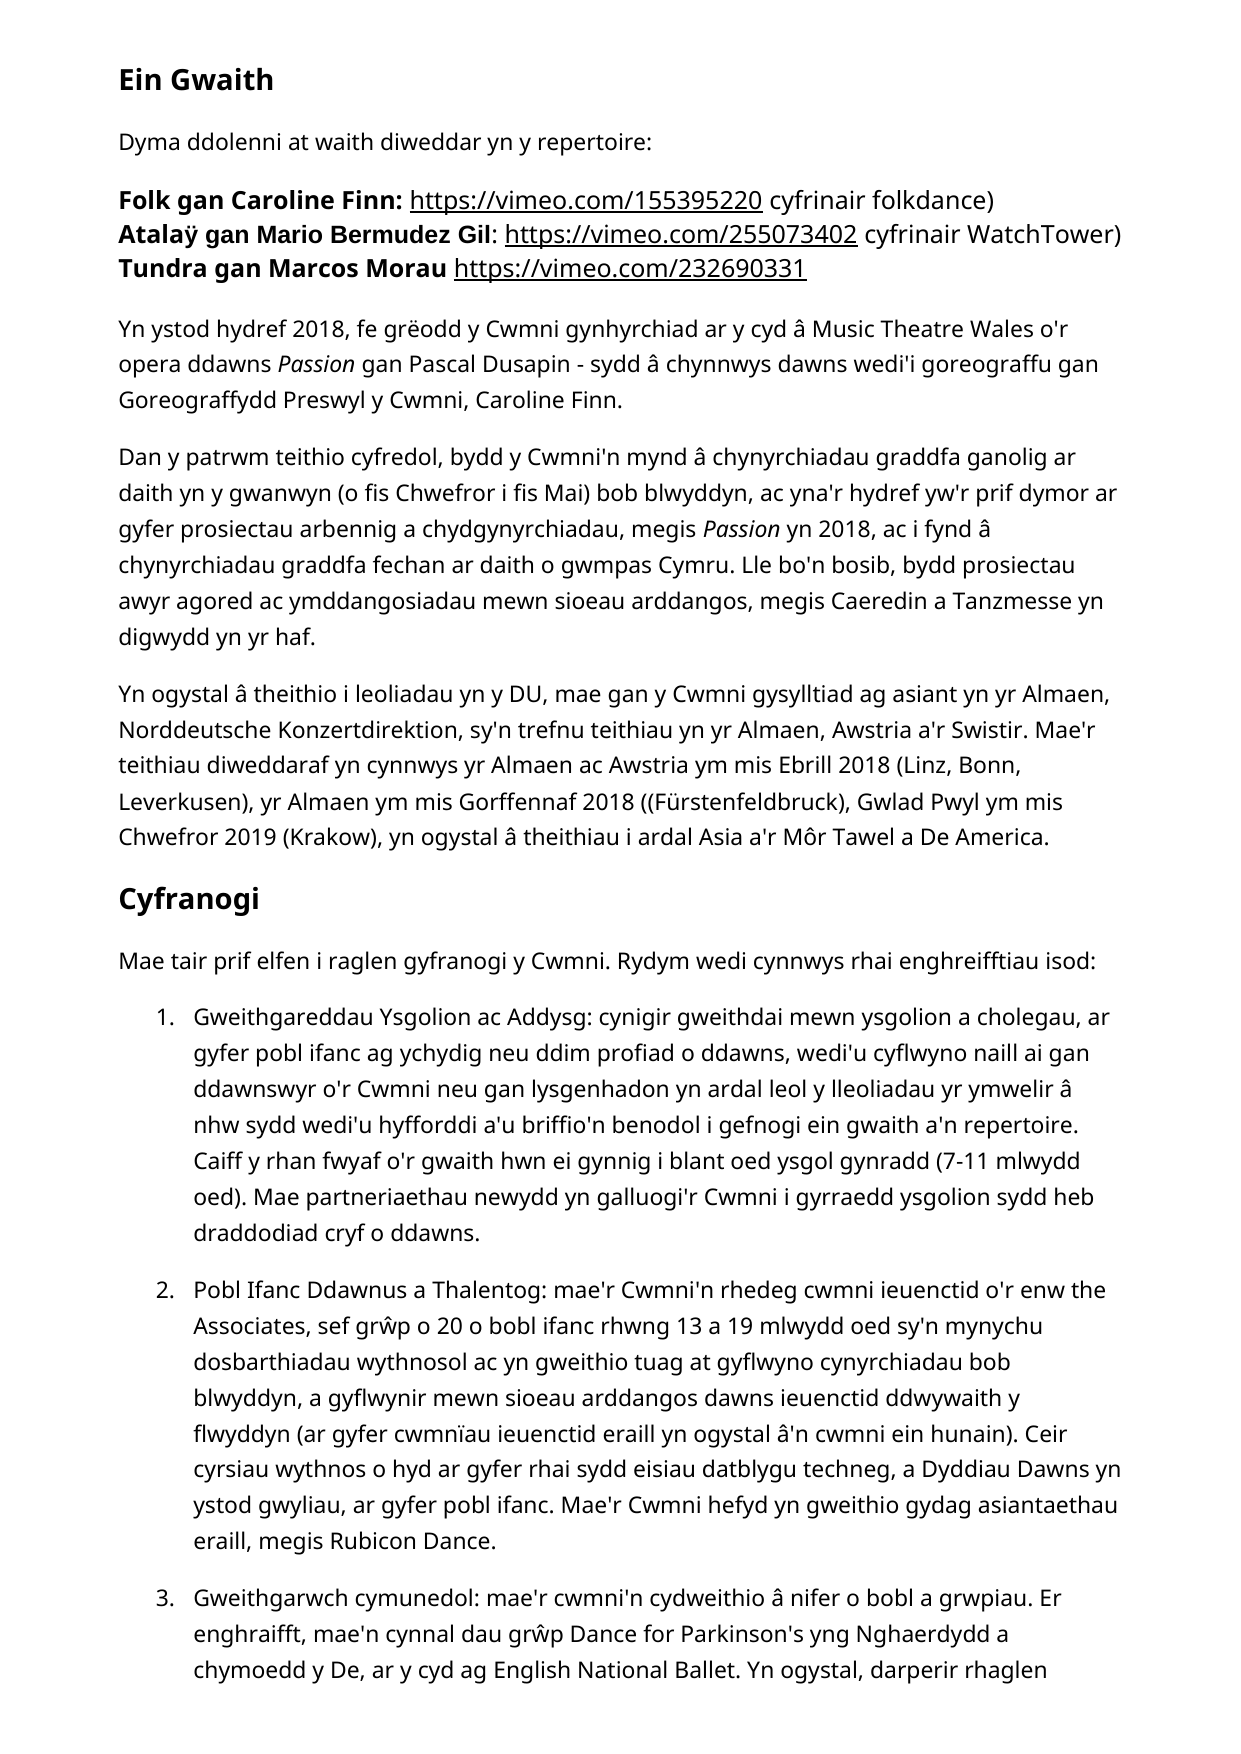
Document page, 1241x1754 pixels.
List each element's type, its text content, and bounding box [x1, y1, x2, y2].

text Tundra gan Marcos Morau https://vimeo.com/232690331 [118, 250, 1122, 312]
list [156, 1582, 1122, 1685]
text Dyma ddolenni at waith diweddar yn y repertoire: [118, 126, 1122, 157]
list Gweithgareddau Ysgolion ac Addysg: cynigir gweithdai mewn ysgolion a cholegau, ar gyfer pobl ifanc ag ychydig neu ddim profiad o ddawns, wedi'u cyflwyno naill ai gan ddawnswyr o'r Cwmni neu gan lysgenhadon yn ardal leol y lleoliadau yr ymwelir â nhw sydd wedi'u hyfforddi a'u briffio'n benodol i gefnogi ein gwaith a'n repertoire. Caiff y rhan fwyaf o'r gwaith hwn ei gynnig i blant oed ysgol gynradd (7-11 mlwydd oed). Mae partneriaethau newydd yn galluogi'r Cwmni i gyrraedd ysgolion sydd heb draddodiad cryf o ddawns. [156, 1001, 1122, 1248]
text Yn ystod hydref 2018, fe grëodd y Cwmni gynhyrchiad ar y cyd â Music Theatre Wales o'r opera ddawns Passion gan Pascal Dusapin - sydd â chynnwys dawns wedi'i goreograffu gan Goreograffydd Preswyl y Cwmni, Caroline Finn. [118, 312, 1122, 416]
list Pobl Ifanc Ddawnus a Thalentog: mae'r Cwmni'n rhedeg cwmni ieuenctid o'r enw the Associates, sef grŵp o 20 o bobl ifanc rhwng 13 a 19 mlwydd oed sy'n mynychu dosbarthiadau wythnosol ac yn gweithio tuag at gyflwyno cynyrchiadau bob blwyddyn, a gyflwynir mewn sioeau arddangos dawns ieuenctid ddwywaith y flwyddyn (ar gyfer cwmnïau ieuenctid eraill yn ogystal â'n cwmni ein hunain). Ceir cyrsiau wythnos o hyd ar gyfer rhai sydd eisiau datblygu techneg, a Dyddiau Dawns yn ystod gwyliau, ar gyfer pobl ifanc. Mae'r Cwmni hefyd yn gweithio gydag asiantaethau eraill, megis Rubicon Dance. [156, 1274, 1122, 1557]
text Mae tair prif elfen i raglen gyfranogi y Cwmni. Rydym wedi cynnwys rhai enghreifftiau isod: [118, 944, 1122, 976]
text Cyfranogi [118, 878, 1122, 918]
text Dan y patrwm teithio cyfredol, bydd y Cwmni'n mynd â chynyrchiadau graddfa ganolig ar daith yn y gwanwyn (o fis Chwefror i fis Mai) bob blwyddyn, ac yna'r hydref yw'r prif dymor ar gyfer prosiectau arbennig a chydgynyrchiadau, megis Passion yn 2018, ac i fynd â chynyrchiadau graddfa fechan ar daith o gwmpas Cymru. Lle bo'n bosib, bydd prosiectau awyr agored ac ymddangosiadau mewn sioeau arddangos, megis Caeredin a Tanzmesse yn digwydd yn yr haf. [118, 441, 1122, 652]
text Folk gan Caroline Finn: https://vimeo.com/155395220 cyfrinair folkdance) Atalaӱ gan Mario Bermudez Gil: https://vimeo.com/255073402 cyfrinair WatchTower) [118, 182, 1122, 250]
text Yn ogystal â theithio i leoliadau yn y DU, mae gan y Cwmni gysylltiad ag asiant yn yr Almaen, Norddeutsche Konzertdirektion, sy'n trefnu teithiau yn yr Almaen, Awstria a'r Swistir. Mae'r teithiau diweddaraf yn cynnwys yr Almaen ac Awstria ym mis Ebrill 2018 (Linz, Bonn, Leverkusen), yr Almaen ym mis Gorffennaf 2018 ((Fürstenfeldbruck), Gwlad Pwyl ym mis Chwefror 2019 (Krakow), yn ogystal â theithiau i ardal Asia a'r Môr Tawel a De America. [118, 678, 1122, 853]
text Ein Gwaith [118, 59, 1122, 99]
